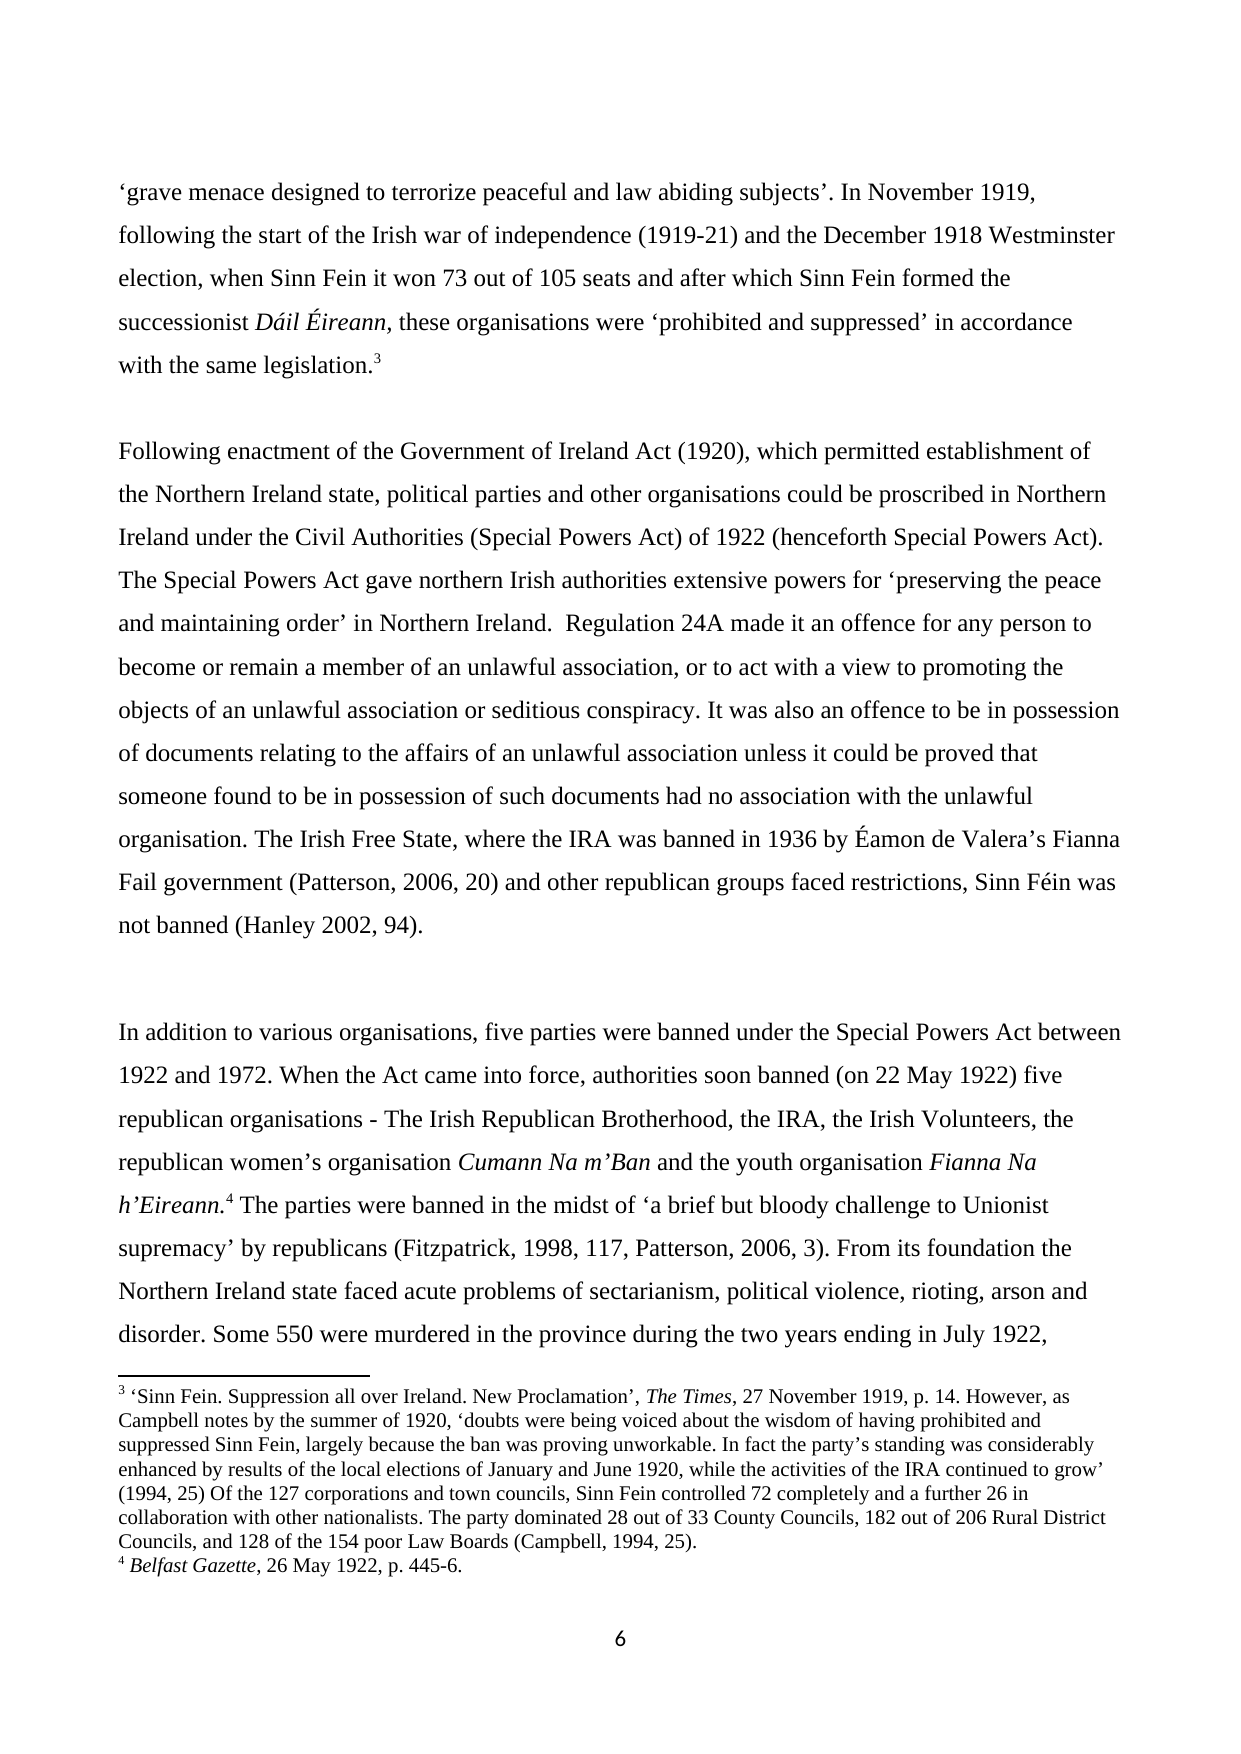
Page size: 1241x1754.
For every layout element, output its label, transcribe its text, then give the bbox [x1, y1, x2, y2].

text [118, 1017, 1122, 1348]
text Following enactment of the Government of Ireland Act (1920), which permitted establishment of the Northern Ireland state, political parties and other organisations could be proscribed in Northern Ireland under the Civil Authorities (Special Powers Act) of 1922 (henceforth Special Powers Act). The Special Powers Act gave northern Irish authorities extensive powers for ‘preserving the peace and maintaining order’ in Northern Ireland. Regulation 24A made it an offence for any person to become or remain a member of an unlawful association, or to act with a view to promoting the objects of an unlawful association or seditious conspiracy. It was also an offence to be in possession of documents relating to the affairs of an unlawful association unless it could be proved that someone found to be in possession of such documents had no association with the unlawful organisation. The Irish Free State, where the IRA was banned in 1936 by Éamon de Valera’s Fianna Fail government (Patterson, 2006, 20) and other republican groups faced restrictions, Sinn Féin was not banned (Hanley 2002, 94). [118, 436, 1122, 939]
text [118, 177, 1122, 378]
